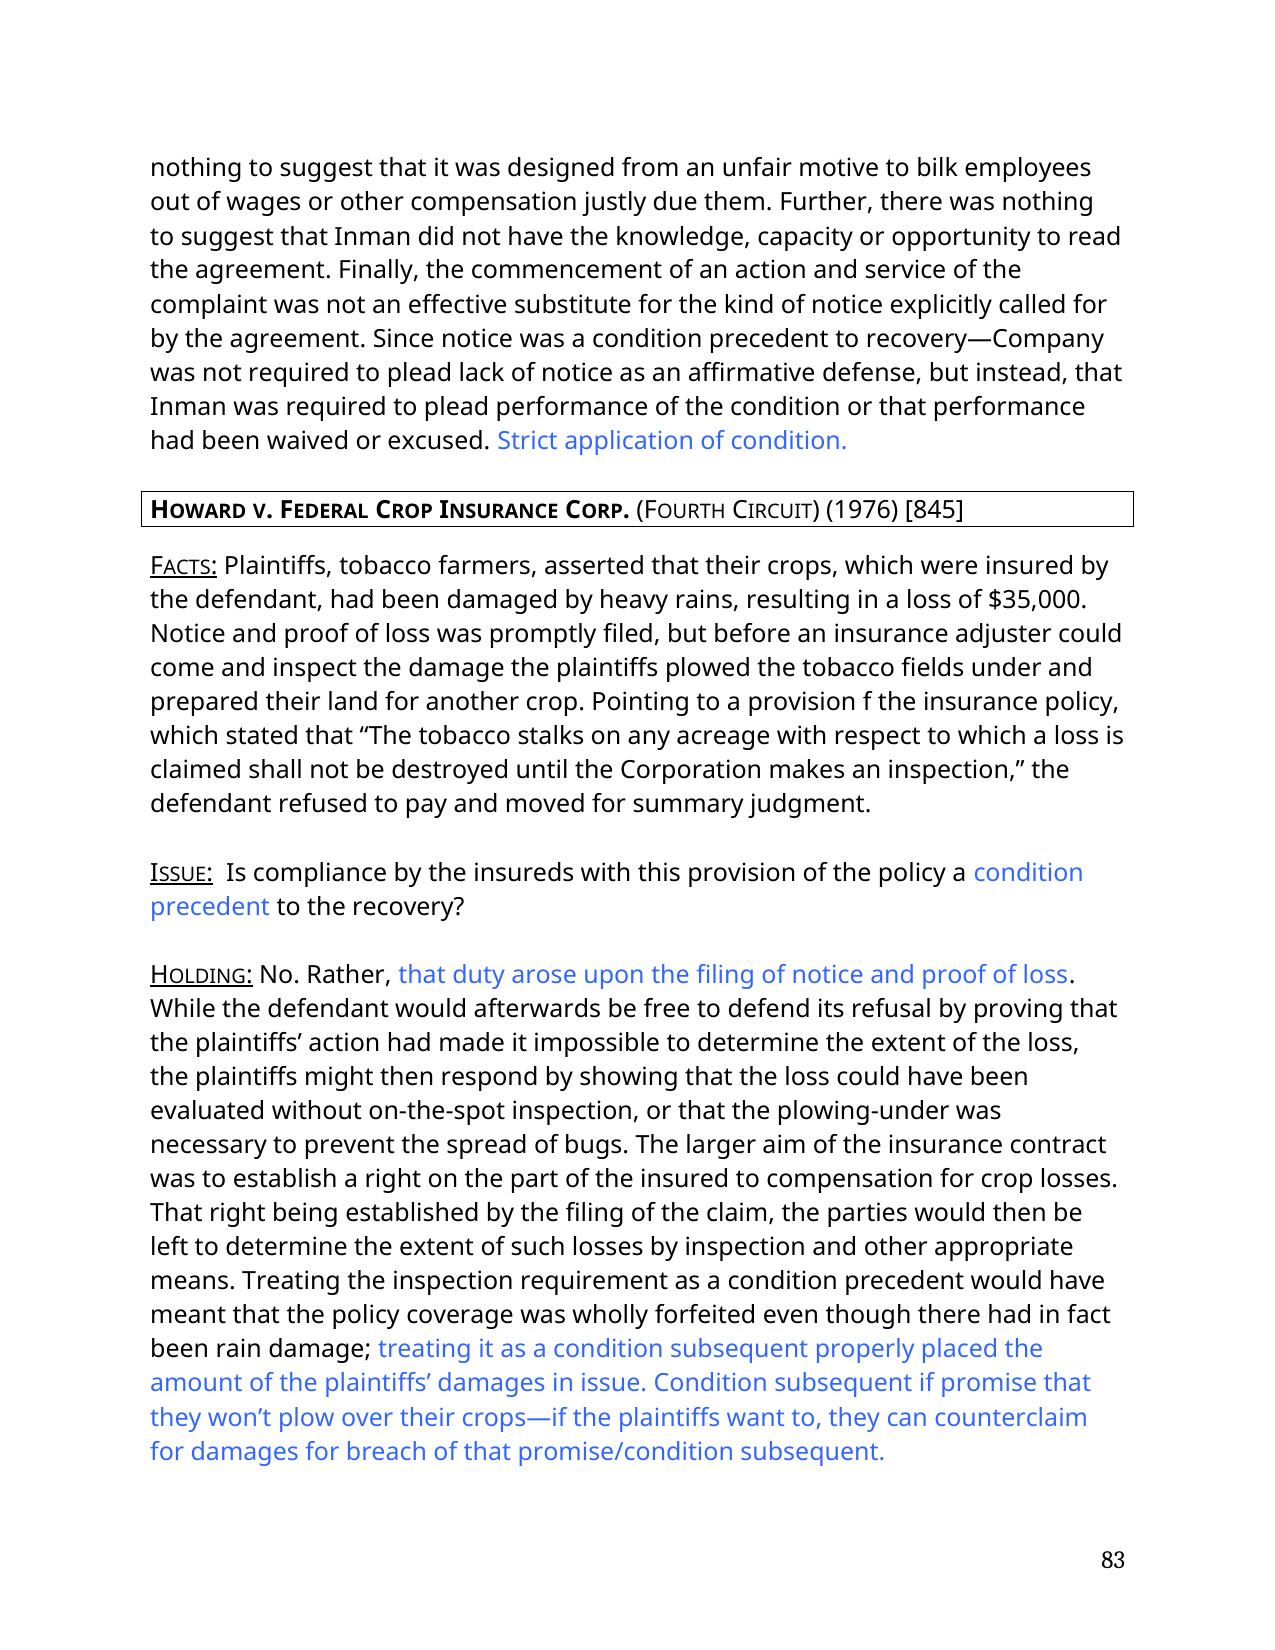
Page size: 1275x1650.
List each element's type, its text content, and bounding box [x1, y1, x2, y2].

text Howard v. Federal Crop Insurance Corp. (Fourth Circuit) (1976) [845] [142, 492, 1133, 526]
text Issue: Is compliance by the insureds with this provision of the policy a condition precedent to the recovery? [150, 854, 1125, 922]
text Facts: Plaintiffs, tobacco farmers, asserted that their crops, which were insured by the defendant, had been damaged by heavy rains, resulting in a loss of $35,000. Notice and proof of loss was promptly filed, but before an insurance adjuster could come and inspect the damage the plaintiffs plowed the tobacco fields under and prepared their land for another crop. Pointing to a provision f the insurance policy, which stated that “The tobacco stalks on any acreage with respect to which a loss is claimed shall not be destroyed until the Corporation makes an inspection,” the defendant refused to pay and moved for summary judgment. [150, 548, 1125, 820]
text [150, 150, 1125, 457]
text Holding: No. Rather, that duty arose upon the filing of notice and proof of loss. While the defendant would afterwards be free to defend its refusal by proving that the plaintiffs’ action had made it impossible to determine the extent of the loss, the plaintiffs might then respond by showing that the loss could have been evaluated without on-the-spot inspection, or that the plowing-under was necessary to prevent the spread of bugs. The larger aim of the insurance contract was to establish a right on the part of the insured to compensation for crop losses. That right being established by the filing of the claim, the parties would then be left to determine the extent of such losses by inspection and other appropriate means. Treating the inspection requirement as a condition precedent would have meant that the policy coverage was wholly forfeited even though there had in fact been rain damage; treating it as a condition subsequent properly placed the amount of the plaintiffs’ damages in issue. Condition subsequent if promise that they won’t plow over their crops—if the plaintiffs want to, they can counterclaim for damages for breach of that promise/condition subsequent. [150, 956, 1125, 1467]
